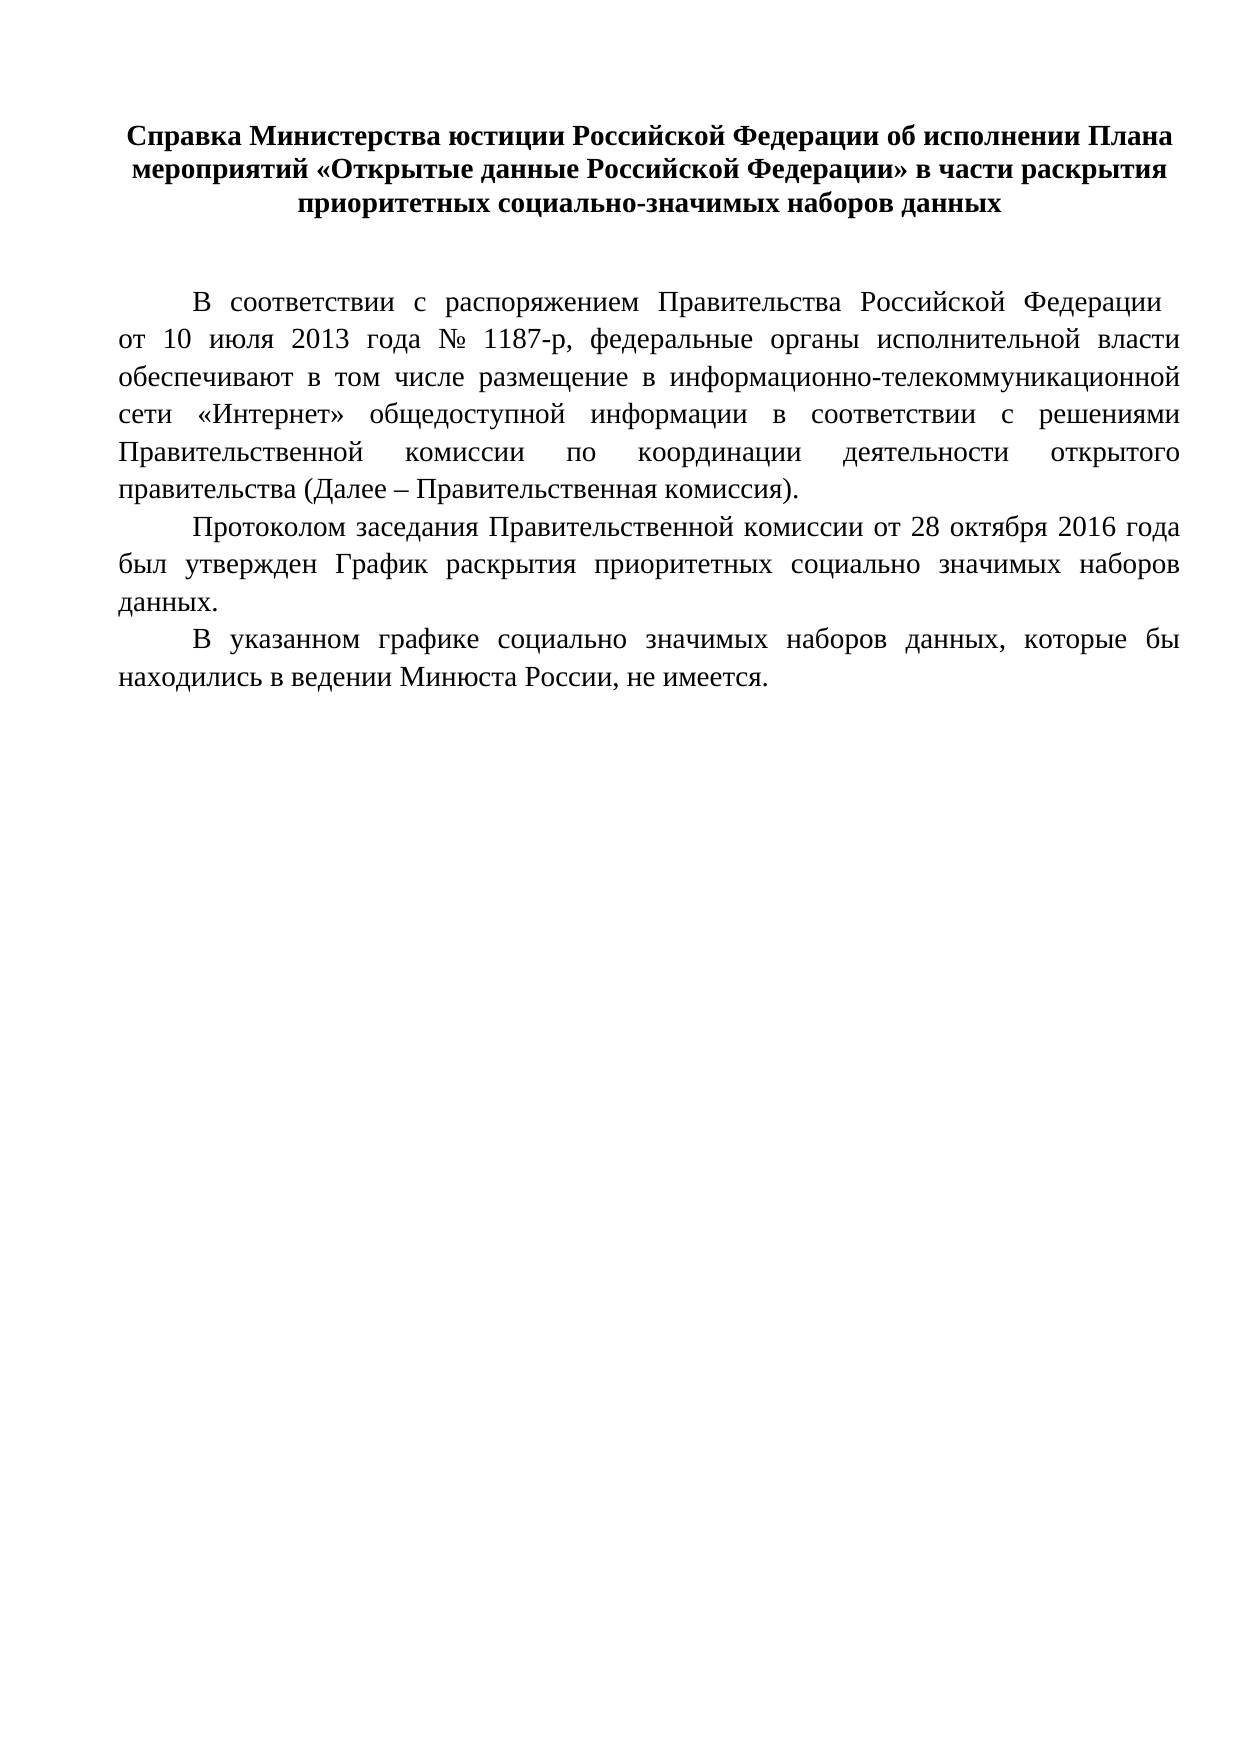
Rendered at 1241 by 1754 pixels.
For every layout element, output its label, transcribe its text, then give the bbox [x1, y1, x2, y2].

text Справка Министерства юстиции Российской Федерации об исполнении Плана мероприятий «Открытые данные Российской Федерации» в части раскрытия приоритетных социально-значимых наборов данных [118, 118, 1181, 219]
text Протоколом заседания Правительственной комиссии от 28 октября 2016 года был утвержден График раскрытия приоритетных социально значимых наборов данных. [118, 506, 1181, 619]
text В указанном графике социально значимых наборов данных, которые бы находились в ведении Минюста России, не имеется. [118, 619, 1181, 694]
text В соответствии с распоряжением Правительства Российской Федерации от 10 июля 2013 года № 1187-р, федеральные органы исполнительной власти обеспечивают в том числе размещение в информационно-телекоммуникационной сети «Интернет» общедоступной информации в соответствии с решениями Правительственной комиссии по координации деятельности открытого правительства (Далее – Правительственная комиссия). [118, 281, 1181, 506]
